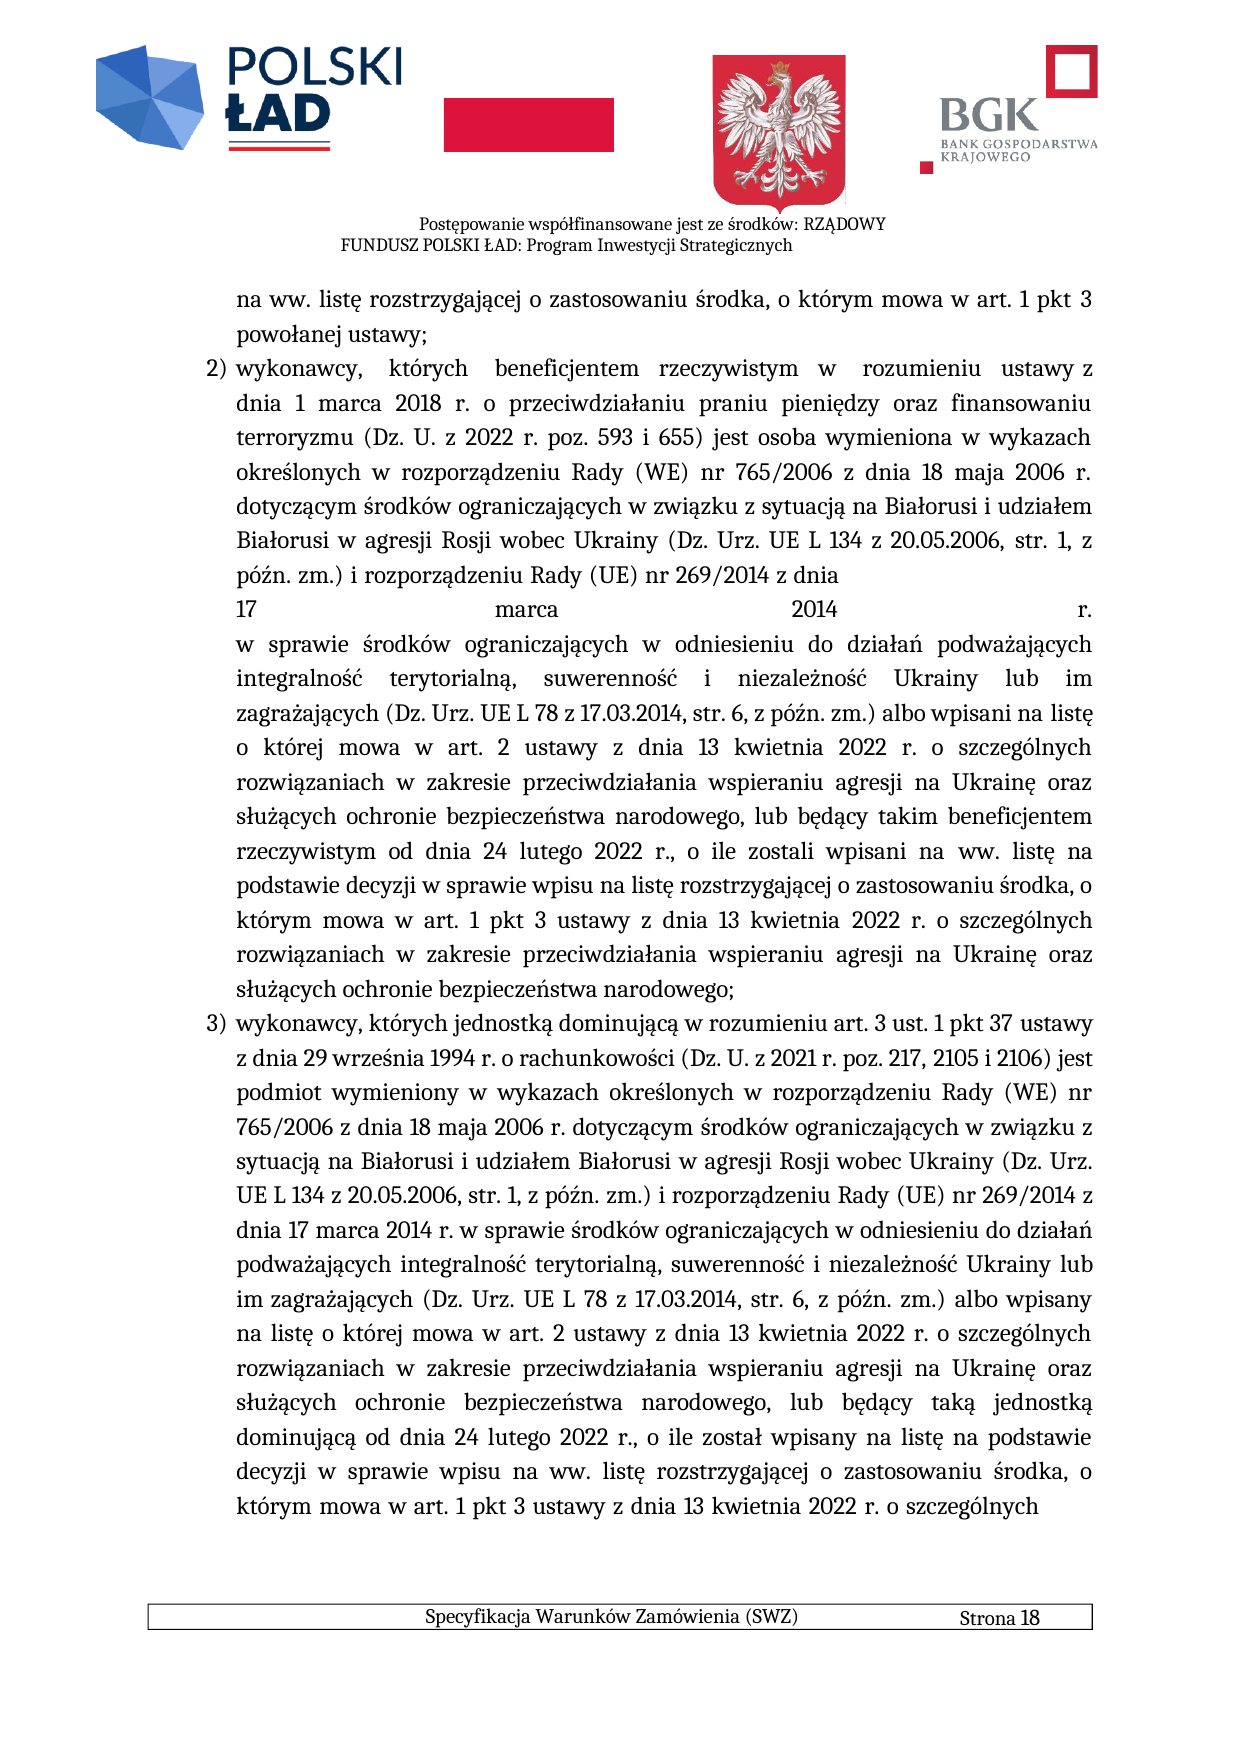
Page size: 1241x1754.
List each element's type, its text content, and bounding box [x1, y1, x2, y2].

picture [920, 45, 1098, 174]
picture [443, 98, 614, 152]
text 17 marca 2014 r. w sprawie środków ograniczających w odniesieniu do działań podważających integralność terytorialną, suwerenność i niezależność Ukrainy lub im zagrażających (Dz. Urz. UE L 78 z 17.03.2014, str. 6, z późn. zm.) albo wpisani na listę o której mowa w art. 2 ustawy z dnia 13 kwietnia 2022 r. o szczególnych rozwiązaniach w zakresie przeciwdziałania wspieraniu agresji na Ukrainę oraz służących ochronie bezpieczeństwa narodowego, lub będący takim beneficjentem rzeczywistym od dnia 24 lutego 2022 r., o ile zostali wpisani na ww. listę na podstawie decyzji w sprawie wpisu na listę rozstrzygającej o zastosowaniu środka, o którym mowa w art. 1 pkt 3 ustawy z dnia 13 kwietnia 2022 r. o szczególnych rozwiązaniach w zakresie przeciwdziałania wspieraniu agresji na Ukrainę oraz służących ochronie bezpieczeństwa narodowego; [236, 595, 1093, 1003]
list wykonawcy, których jednostką dominującą w rozumieniu art. 3 ust. 1 pkt 37 ustawy z dnia 29 września 1994 r. o rachunkowości (Dz. U. z 2021 r. poz. 217, 2105 i 2106) jest podmiot wymieniony w wykazach określonych w rozporządzeniu Rady (WE) nr 765/2006 z dnia 18 maja 2006 r. dotyczącym środków ograniczających w związku z sytuacją na Białorusi i udziałem Białorusi w agresji Rosji wobec Ukrainy (Dz. Urz. UE L 134 z 20.05.2006, str. 1, z późn. zm.) i rozporządzeniu Rady (UE) nr 269/2014 z dnia 17 marca 2014 r. w sprawie środków ograniczających w odniesieniu do działań podważających integralność terytorialną, suwerenność i niezależność Ukrainy lub im zagrażających (Dz. Urz. UE L 78 z 17.03.2014, str. 6, z późn. zm.) albo wpisany na listę o której mowa w art. 2 ustawy z dnia 13 kwietnia 2022 r. o szczególnych rozwiązaniach w zakresie przeciwdziałania wspieraniu agresji na Ukrainę oraz służących ochronie bezpieczeństwa narodowego, lub będący taką jednostką dominującą od dnia 24 lutego 2022 r., o ile został wpisany na listę na podstawie decyzji w sprawie wpisu na ww. listę rozstrzygającej o zastosowaniu środka, o którym mowa w art. 1 pkt 3 ustawy z dnia 13 kwietnia 2022 r. o szczególnych [206, 1009, 1093, 1521]
text na ww. listę rozstrzygającej o zastosowaniu środka, o którym mowa w art. 1 pkt 3 powołanej ustawy; [236, 285, 1092, 348]
list wykonawcy, których beneficjentem rzeczywistym w rozumieniu ustawy z dnia 1 marca 2018 r. o przeciwdziałaniu praniu pieniędzy oraz finansowaniu terroryzmu (Dz. U. z 2022 r. poz. 593 i 655) jest osoba wymieniona w wykazach określonych w rozporządzeniu Rady (WE) nr 765/2006 z dnia 18 maja 2006 r. dotyczącym środków ograniczających w związku z sytuacją na Białorusi i udziałem Białorusi w agresji Rosji wobec Ukrainy (Dz. Urz. UE L 134 z 20.05.2006, str. 1, z późn. zm.) i rozporządzeniu Rady (UE) nr 269/2014 z dnia [206, 354, 1093, 589]
picture [712, 55, 846, 214]
picture [96, 45, 402, 151]
